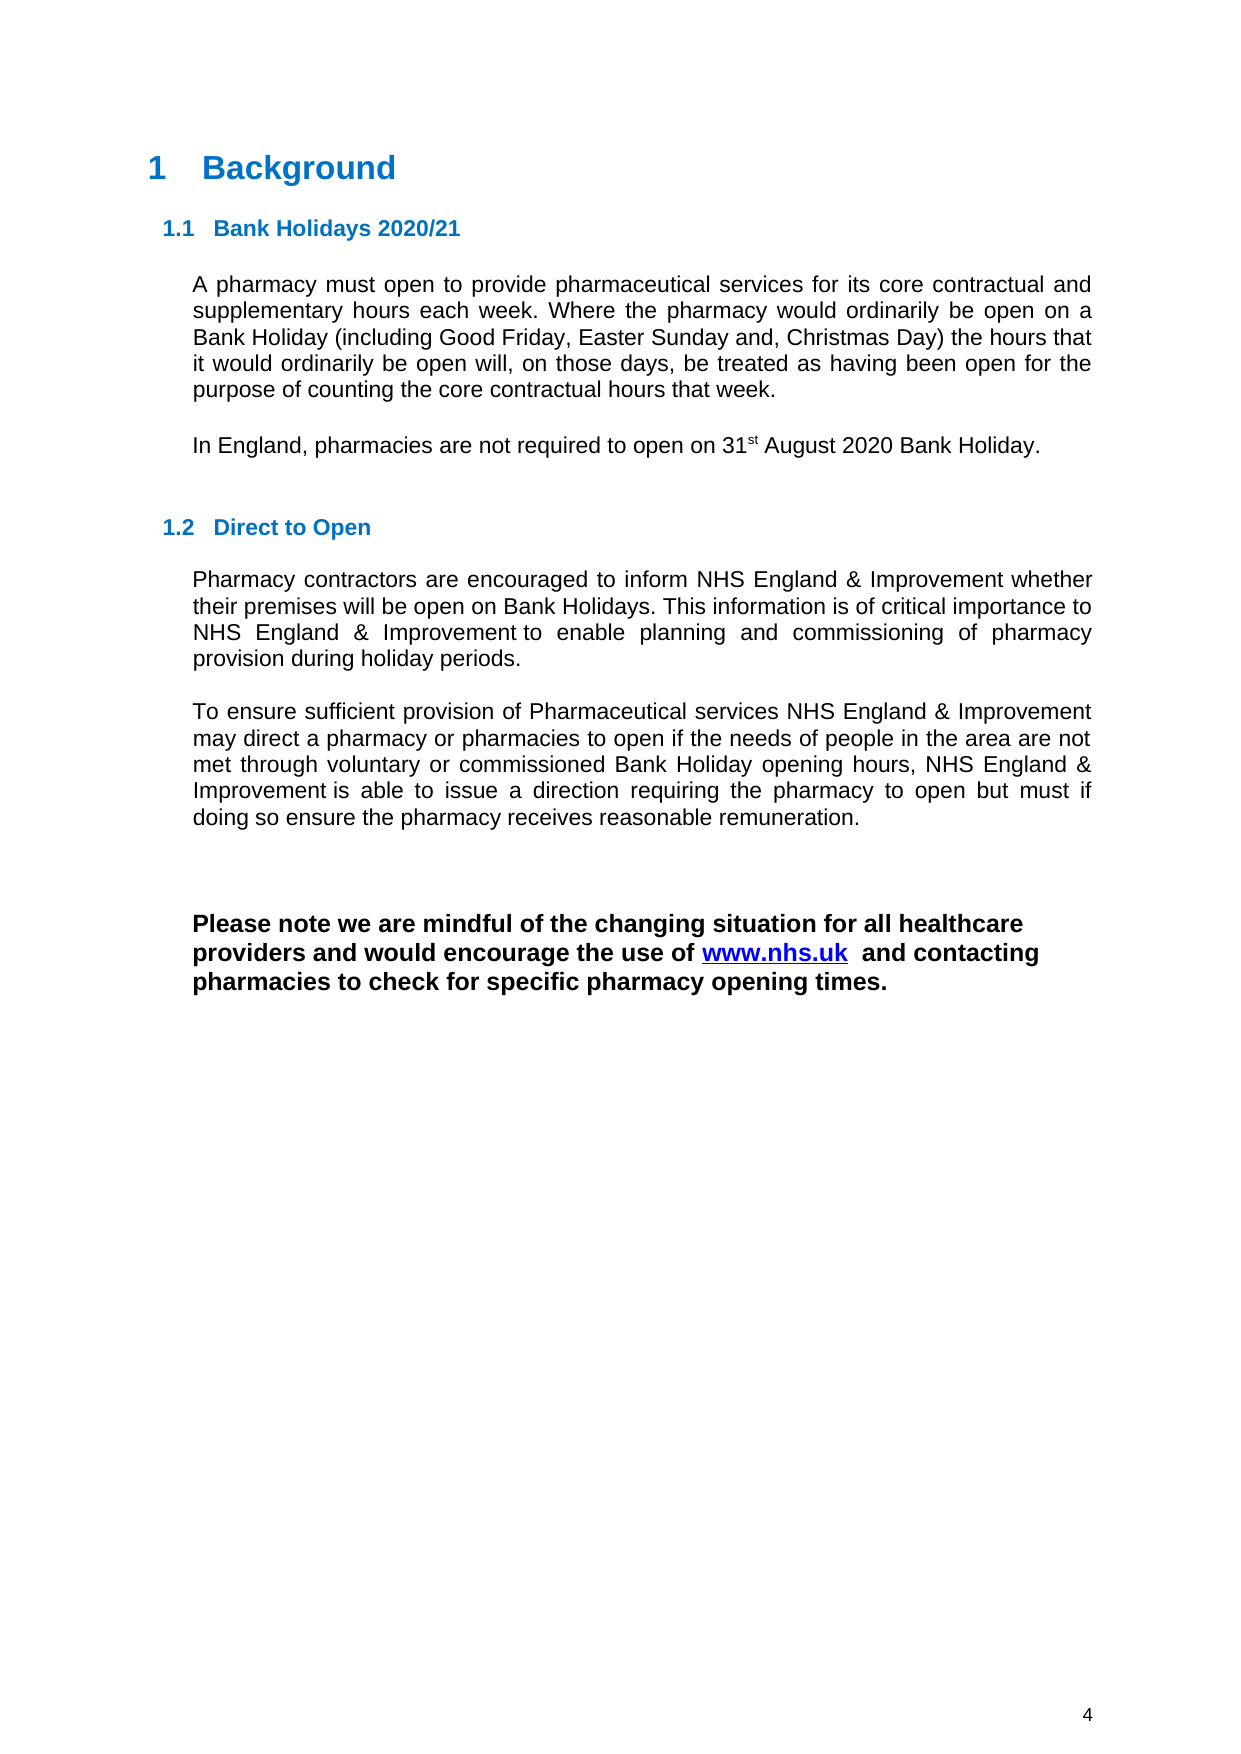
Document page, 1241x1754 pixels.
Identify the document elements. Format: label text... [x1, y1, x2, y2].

text In England, pharmacies are not required to open on 31st August 2020 Bank Holiday. [192, 432, 1092, 458]
text 1.1 Bank Holidays 2020/21 [148, 215, 1092, 242]
text A pharmacy must open to provide pharmaceutical services for its core contractual and supplementary hours each week. Where the pharmacy would ordinarily be open on a Bank Holiday (including Good Friday, Easter Sunday and, Christmas Day) the hours that it would ordinarily be open will, on those days, be treated as having been open for the purpose of counting the core contractual hours that week. [192, 271, 1092, 403]
text Pharmacy contractors are encouraged to inform NHS England & Improvement whether their premises will be open on Bank Holidays. This information is of critical importance to NHS England & Improvement to enable planning and commissioning of pharmacy provision during holiday periods. [192, 566, 1092, 672]
text To ensure sufficient provision of Pharmaceutical services NHS England & Improvement may direct a pharmacy or pharmacies to open if the needs of people in the area are not met through voluntary or commissioned Bank Holiday opening hours, NHS England & Improvement is able to issue a direction requiring the pharmacy to open but must if doing so ensure the pharmacy receives reasonable remuneration. [192, 698, 1092, 830]
text Please note we are mindful of the changing situation for all healthcare providers and would encourage the use of www.nhs.uk and contacting pharmacies to check for specific pharmacy opening times. [192, 909, 1092, 995]
text 1.2 Direct to Open [148, 514, 1092, 540]
subtitle Background [148, 148, 1092, 186]
